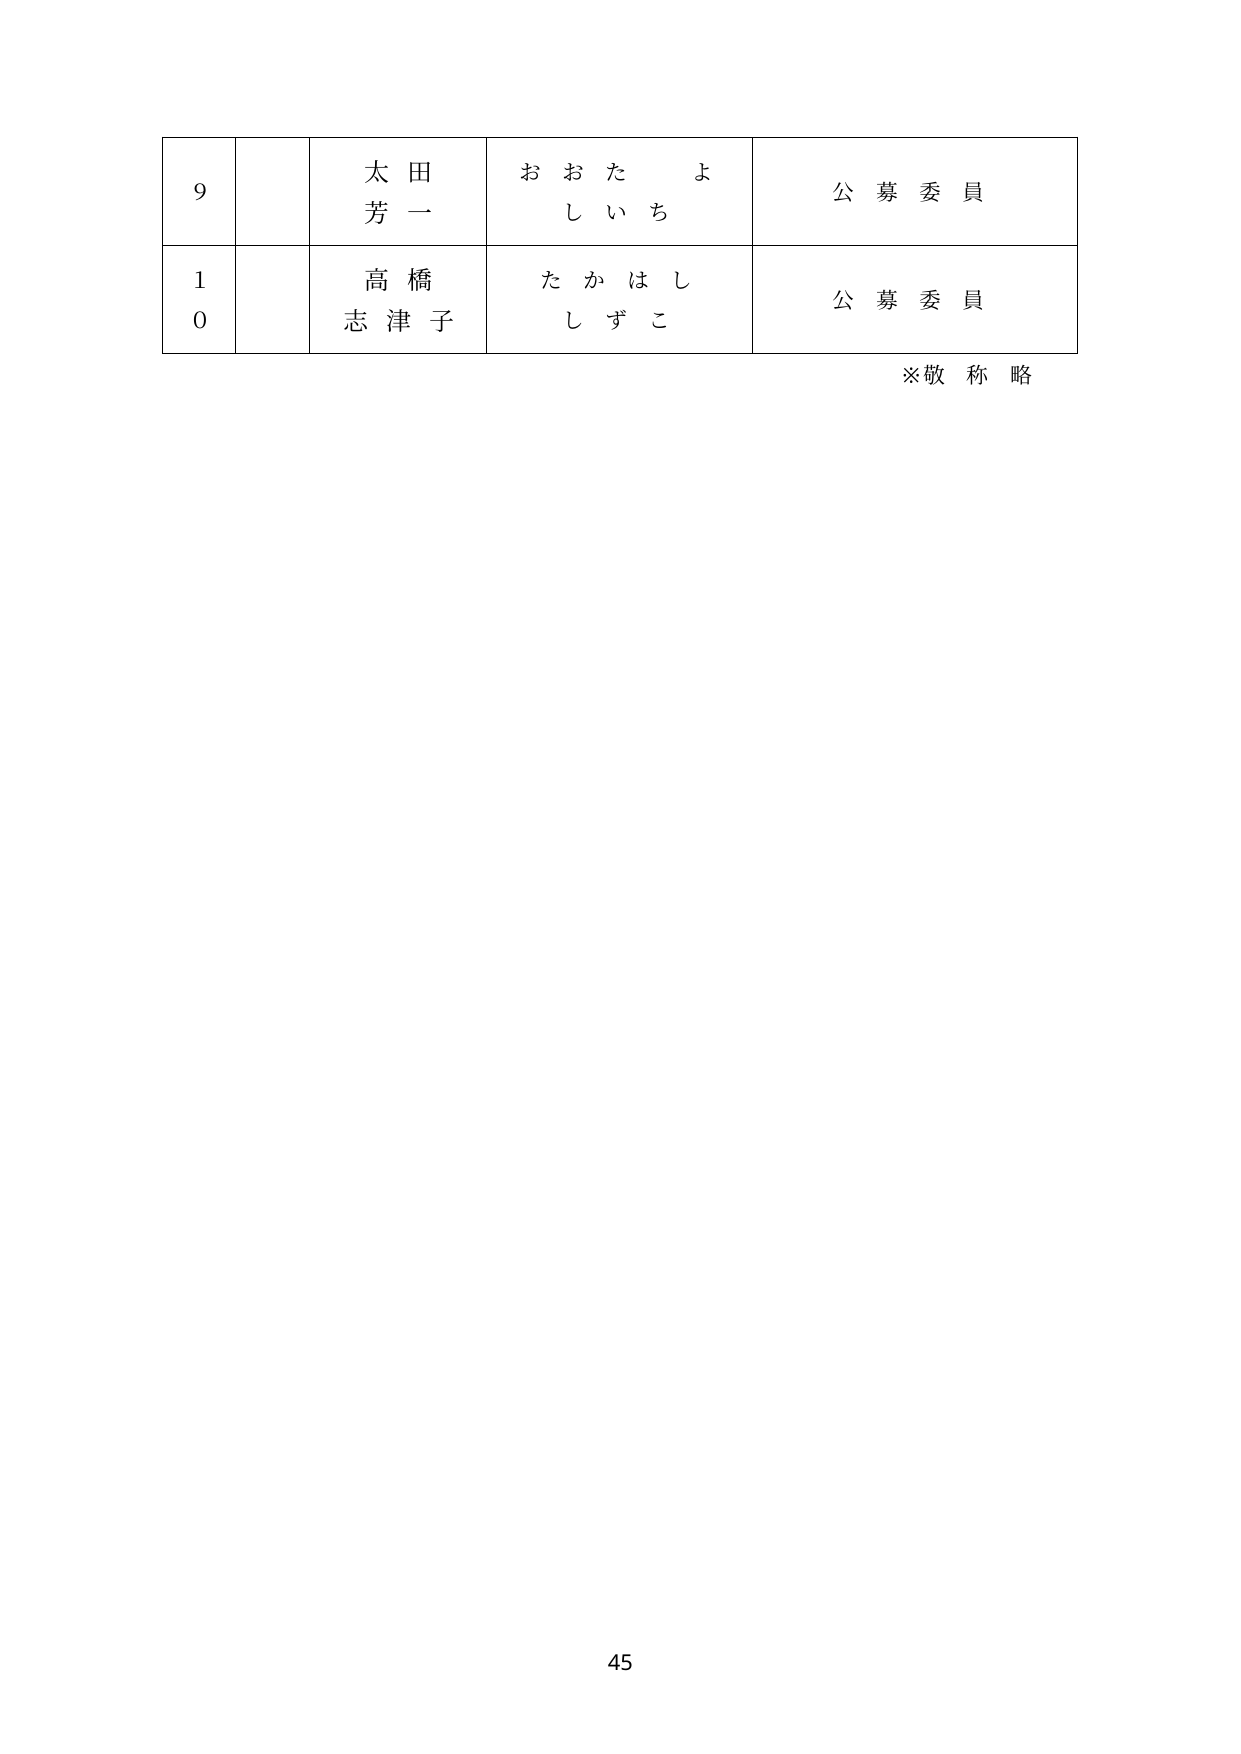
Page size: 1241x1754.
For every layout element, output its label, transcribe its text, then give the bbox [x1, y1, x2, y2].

table_cell 太田 芳一 [310, 138, 486, 244]
table_cell おおた よしいち [487, 138, 752, 244]
table_cell 公募委員 [753, 246, 1077, 352]
table_cell [236, 138, 309, 244]
table_cell １０ [163, 246, 235, 352]
table_cell 高橋 志津子 [310, 246, 486, 352]
text ※敬称略 [167, 354, 1053, 394]
table_cell 公募委員 [753, 138, 1077, 244]
table_cell ９ [163, 138, 235, 244]
table_cell [236, 246, 309, 352]
table_cell たかはし しずこ [487, 246, 752, 352]
